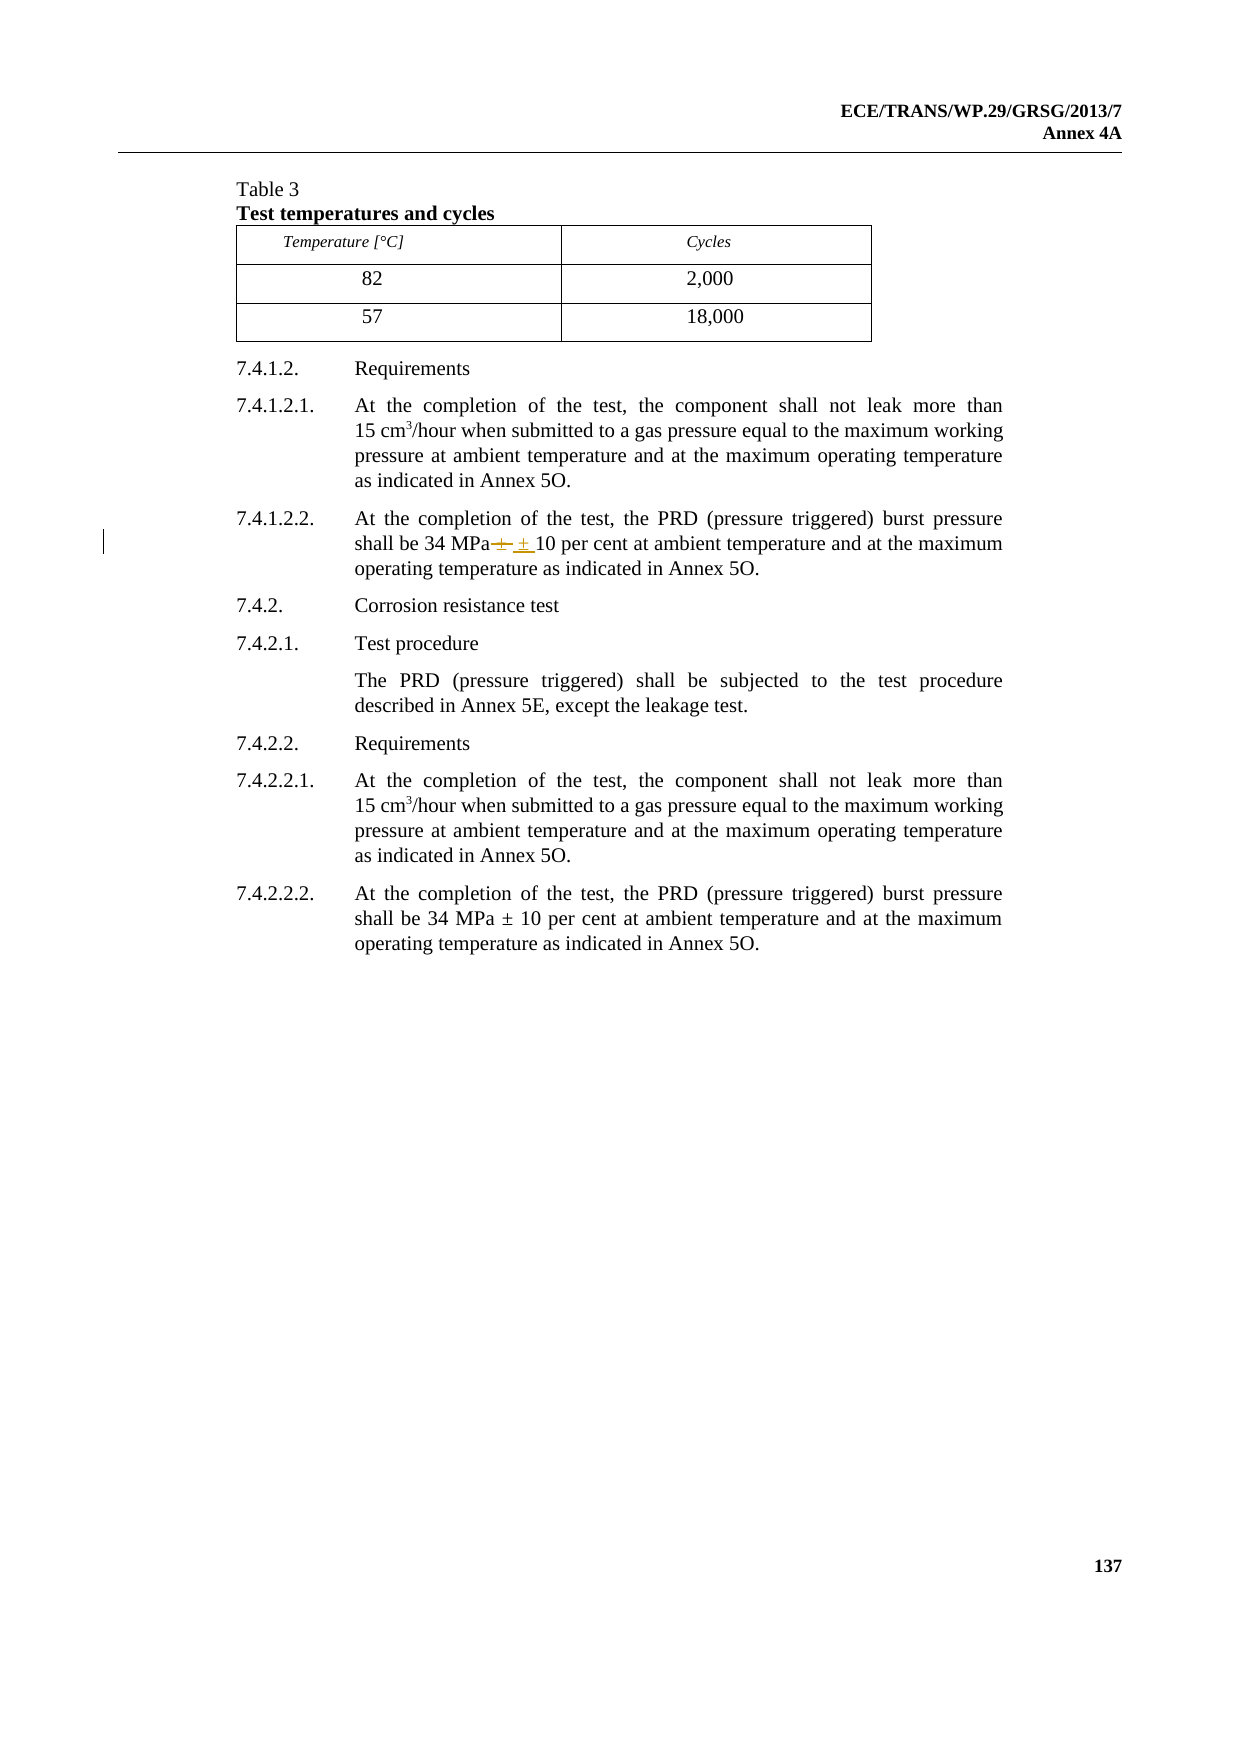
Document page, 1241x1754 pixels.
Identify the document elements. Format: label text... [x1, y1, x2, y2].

text 7.4.1.2.1. At the completion of the test, the component shall not leak more than 15 cm3/hour when submitted to a gas pressure equal to the maximum working pressure at ambient temperature and at the maximum operating temperature as indicated in Annex 5O. [236, 392, 1004, 492]
text 7.4.2.2.2. At the completion of the test, the PRD (pressure triggered) burst pressure shall be 34 MPa ± 10 per cent at ambient temperature and at the maximum operating temperature as indicated in Annex 5O. [236, 879, 1004, 954]
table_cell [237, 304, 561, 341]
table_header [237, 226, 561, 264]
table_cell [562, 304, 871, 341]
text Table 3 [236, 177, 1122, 201]
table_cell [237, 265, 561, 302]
text Test temperatures and cycles [236, 201, 1122, 225]
text 7.4.1.2.2. At the completion of the test, the PRD (pressure triggered) burst pressure shall be 34 MPa10 per cent at ambient temperature and at the maximum operating temperature as indicated in Annex 5O. [236, 504, 1004, 579]
text 7.4.2.2.1. At the completion of the test, the component shall not leak more than 15 cm3/hour when submitted to a gas pressure equal to the maximum working pressure at ambient temperature and at the maximum operating temperature as indicated in Annex 5O. [236, 767, 1004, 867]
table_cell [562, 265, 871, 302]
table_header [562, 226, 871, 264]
text 7.4.2.1. Test procedure [236, 629, 1004, 654]
text The PRD (pressure triggered) shall be subjected to the test procedure described in Annex 5E, except the leakage test. [236, 667, 1004, 717]
text 7.4.2. Corrosion resistance test [236, 592, 1004, 617]
text 7.4.2.2. Requirements [236, 729, 1004, 754]
text 7.4.1.2. Requirements [236, 354, 1004, 379]
